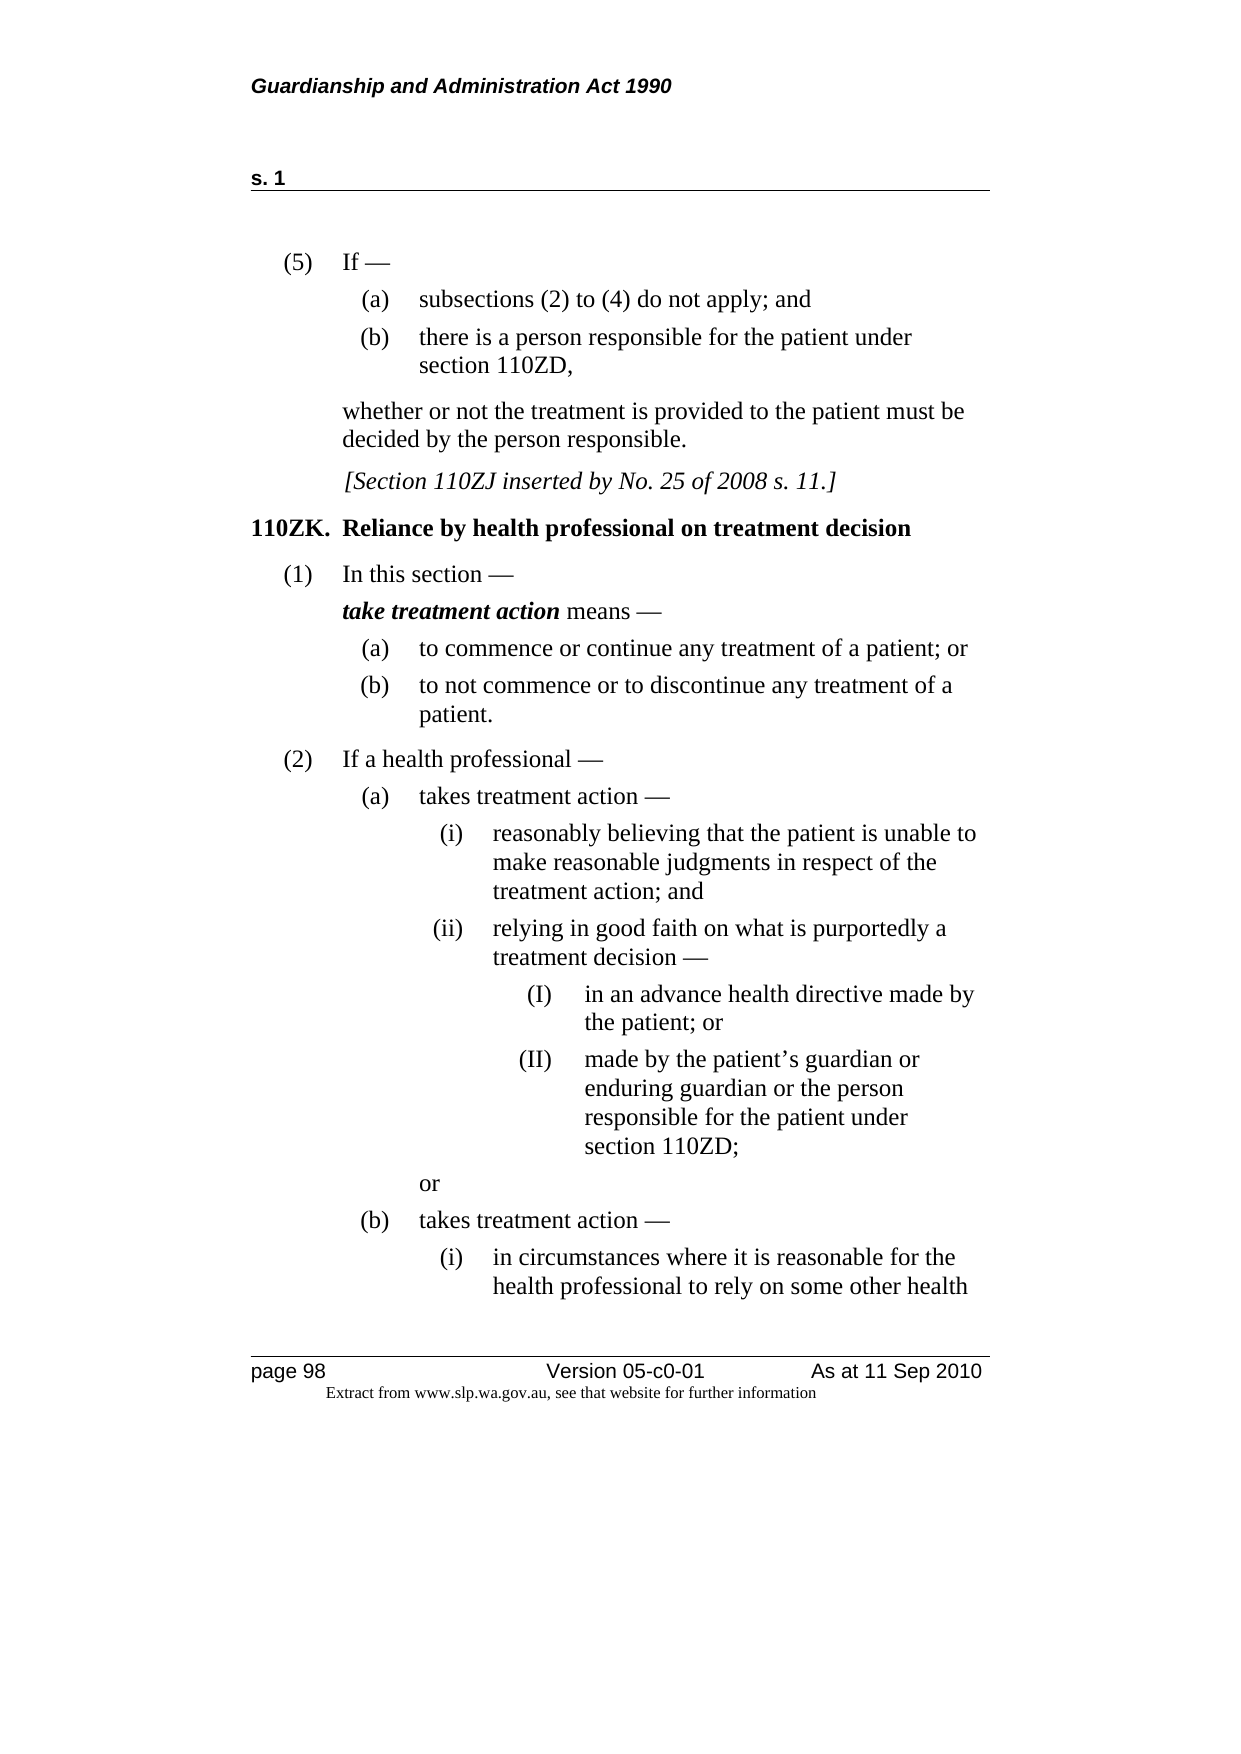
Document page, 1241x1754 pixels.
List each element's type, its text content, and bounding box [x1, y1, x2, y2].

text (b) there is a person responsible for the patient under section 110ZD, [251, 322, 990, 379]
text (b) to not commence or to discontinue any treatment of a patient. [251, 670, 990, 727]
text whether or not the treatment is provided to the patient must be decided by the person responsible. [251, 396, 990, 453]
text (a) to commence or continue any treatment of a patient; or [251, 633, 990, 662]
text (b) takes treatment action — [251, 1205, 990, 1234]
text (ii) relying in good faith on what is purportedly a treatment decision — [251, 913, 990, 970]
text (5) If — [251, 247, 990, 276]
text (a) takes treatment action — [251, 781, 990, 810]
text or [251, 1168, 990, 1197]
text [251, 1242, 990, 1299]
text (I) in an advance health directive made by the patient; or [251, 979, 990, 1036]
text (II) made by the patient’s guardian or enduring guardian or the person responsible for the patient under section 110ZD; [251, 1044, 990, 1159]
text (a) subsections (2) to (4) do not apply; and [251, 284, 990, 313]
text (1) In this section — [251, 559, 990, 587]
text (2) If a health professional — [251, 744, 990, 773]
subtitle 110ZK. Reliance by health professional on treatment decision [251, 513, 990, 542]
text (i) reasonably believing that the patient is unable to make reasonable judgments in respect of the treatment action; and [251, 818, 990, 904]
text take treatment action means — [251, 596, 990, 624]
text [Section 110ZJ inserted by No. 25 of 2008 s. 11.] [251, 466, 990, 494]
